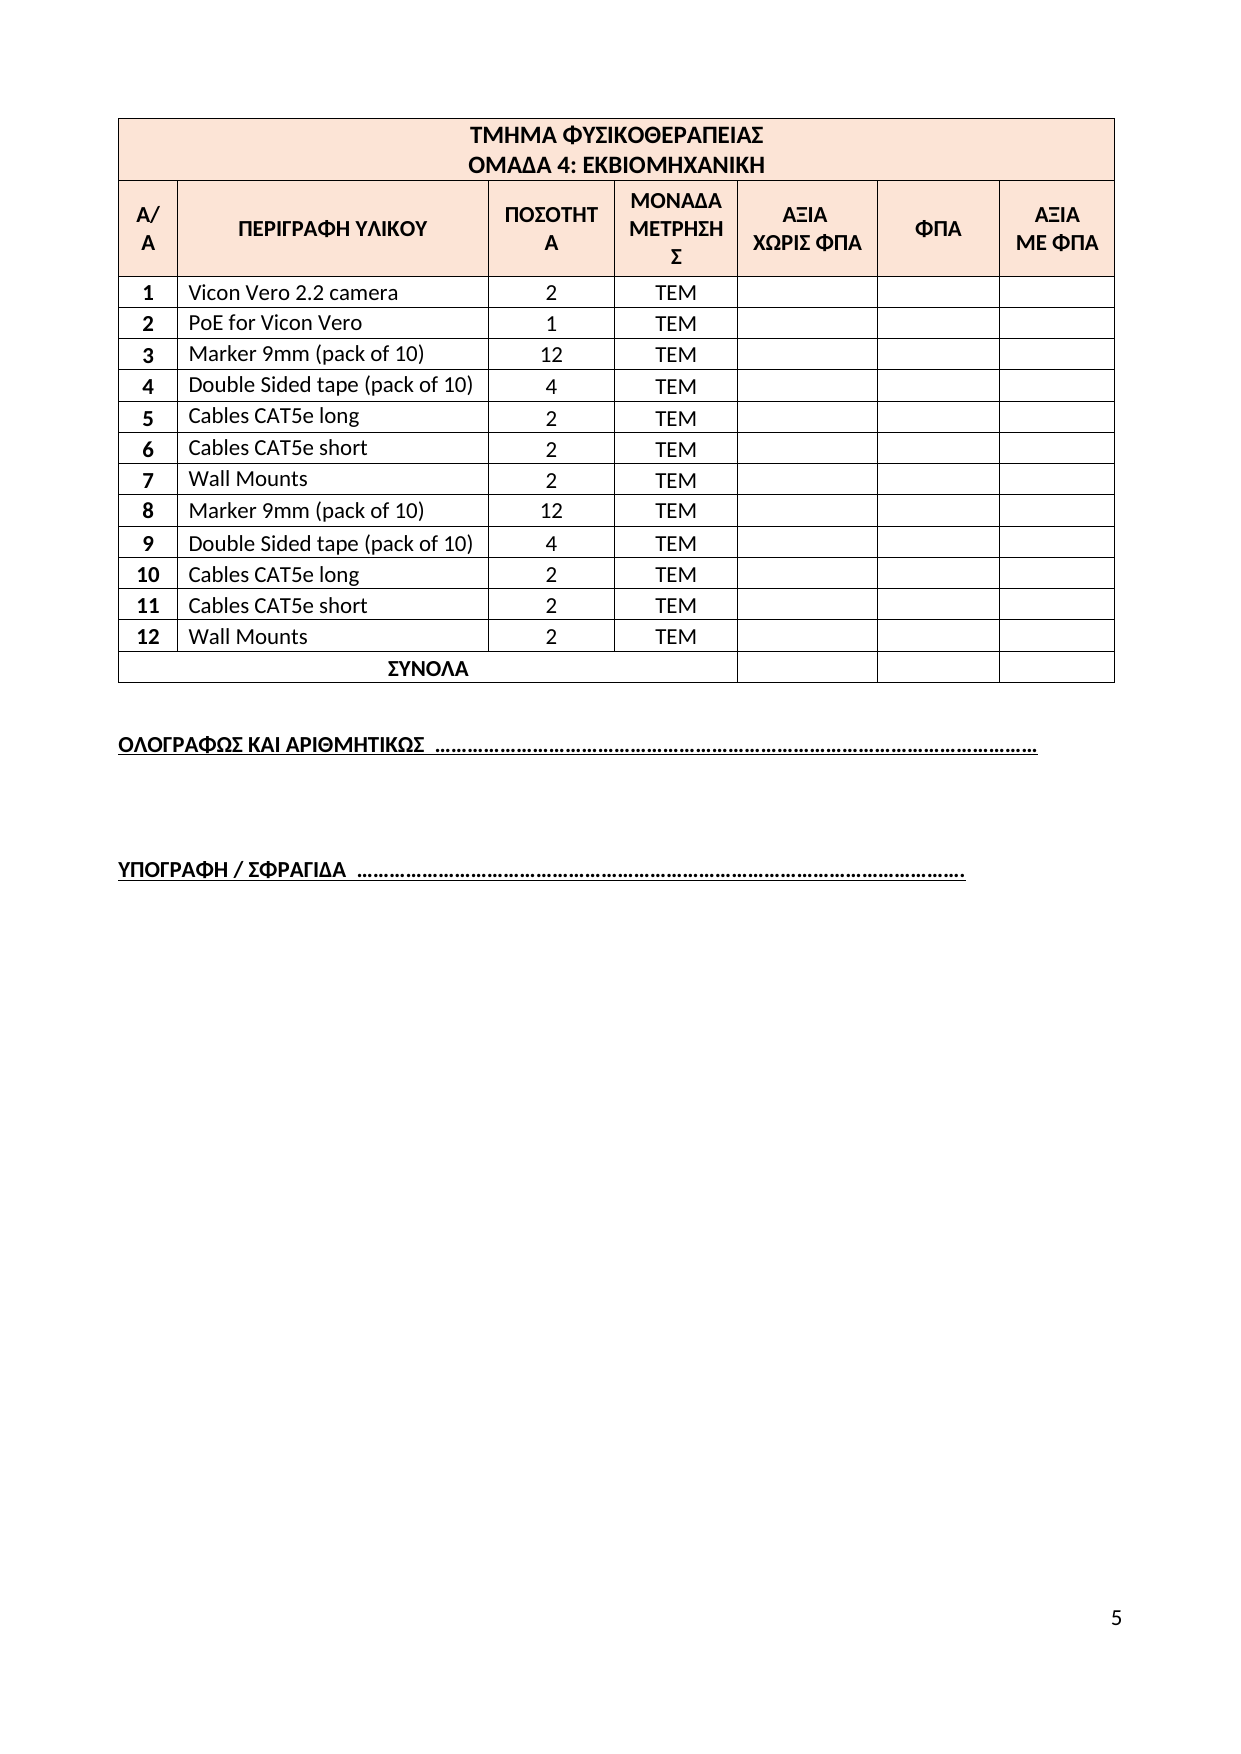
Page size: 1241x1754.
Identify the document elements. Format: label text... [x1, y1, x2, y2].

table_cell ΣΥΝΟΛΑ [119, 652, 737, 682]
table_cell [878, 527, 999, 557]
table_cell ΠΟΣΟΤΗΤΑ [489, 181, 614, 276]
table_cell Cables CAT5e long [178, 402, 488, 432]
table_cell [1000, 339, 1114, 369]
table_cell ΜΟΝΑΔΑ ΜΕΤΡΗΣΗΣ [615, 181, 737, 276]
table_cell PoE for Vicon Vero [178, 308, 488, 338]
table_cell [878, 339, 999, 369]
table_cell [738, 402, 877, 432]
table_cell Marker 9mm (pack of 10) [178, 495, 488, 526]
table_cell 2 [489, 464, 614, 494]
table_cell [738, 464, 877, 494]
table_cell Vicon Vero 2.2 camera [178, 277, 488, 307]
table_cell 2 [489, 402, 614, 432]
table_cell [738, 495, 877, 526]
table_cell Cables CAT5e long [178, 558, 488, 588]
table_cell [1000, 464, 1114, 494]
table_cell [878, 277, 999, 307]
table_cell [1000, 620, 1114, 651]
table_cell 5 [119, 402, 177, 432]
table_cell ΤΕΜ [615, 433, 737, 463]
table_cell [738, 277, 877, 307]
table_cell 12 [119, 620, 177, 651]
table_cell [738, 589, 877, 619]
table_cell 4 [119, 370, 177, 401]
table_cell 2 [489, 589, 614, 619]
table_cell Double Sided tape (pack of 10) [178, 527, 488, 557]
table_cell [1000, 652, 1114, 682]
table_cell [1000, 495, 1114, 526]
table_cell [878, 589, 999, 619]
table_cell ΤΕΜ [615, 589, 737, 619]
table_cell 12 [489, 339, 614, 369]
table_cell [878, 464, 999, 494]
table_cell [878, 652, 999, 682]
table_cell [1000, 433, 1114, 463]
table_cell [1000, 558, 1114, 588]
table_cell Double Sided tape (pack of 10) [178, 370, 488, 401]
table_cell [1000, 277, 1114, 307]
table_cell [738, 308, 877, 338]
table_cell [878, 433, 999, 463]
table_cell [1000, 527, 1114, 557]
table_cell ΤΕΜ [615, 402, 737, 432]
table_cell [878, 495, 999, 526]
table_cell [738, 652, 877, 682]
table_cell ΤΕΜ [615, 527, 737, 557]
table_cell ΑΞΙΑ ΜΕ ΦΠΑ [1000, 181, 1114, 276]
table_cell ΤΕΜ [615, 558, 737, 588]
text ΟΛΟΓΡΑΦΩΣ ΚΑΙ ΑΡΙΘΜΗΤΙΚΩΣ ………………………………………………………………………………………………… [118, 730, 1122, 758]
table_cell [878, 402, 999, 432]
table_cell ΤΕΜ [615, 620, 737, 651]
table_cell [878, 620, 999, 651]
table_cell [738, 370, 877, 401]
table_cell 8 [119, 495, 177, 526]
table_cell 10 [119, 558, 177, 588]
table_cell ΤΕΜ [615, 308, 737, 338]
table_cell [738, 527, 877, 557]
table_cell 2 [489, 620, 614, 651]
table_cell [738, 339, 877, 369]
table_cell 2 [119, 308, 177, 338]
table_cell Marker 9mm (pack of 10) [178, 339, 488, 369]
table_cell 9 [119, 527, 177, 557]
table_cell ΑΞΙΑ ΧΩΡΙΣ ΦΠΑ [738, 181, 877, 276]
table_cell Wall Mounts [178, 620, 488, 651]
table_cell 4 [489, 527, 614, 557]
table_cell [1000, 589, 1114, 619]
table_cell [738, 620, 877, 651]
table_cell ΠΕΡΙΓΡΑΦΗ ΥΛΙΚΟΥ [178, 181, 488, 276]
table_cell 3 [119, 339, 177, 369]
table_cell Α/Α [119, 181, 177, 276]
table_cell [738, 558, 877, 588]
table_cell 4 [489, 370, 614, 401]
table_cell Wall Mounts [178, 464, 488, 494]
table_cell [878, 558, 999, 588]
table_cell 2 [489, 433, 614, 463]
table_header ΤΜΗΜΑ ΦΥΣΙΚΟΘΕΡΑΠΕΙΑΣ ΟΜΑΔΑ 4: ΕΚΒΙΟΜΗΧΑΝΙΚΗ [119, 119, 1114, 180]
table_cell ΤΕΜ [615, 370, 737, 401]
table_cell 6 [119, 433, 177, 463]
table_cell 1 [119, 277, 177, 307]
table_cell ΤΕΜ [615, 464, 737, 494]
text ΥΠΟΓΡΑΦΗ / ΣΦΡΑΓΙΔΑ …………………………………………………………………………………………………. [118, 856, 1122, 884]
table_cell [1000, 308, 1114, 338]
table_cell 1 [489, 308, 614, 338]
table_cell 12 [489, 495, 614, 526]
table_cell TEM [615, 339, 737, 369]
table_cell [738, 433, 877, 463]
table_cell [878, 370, 999, 401]
table_cell Cables CAT5e short [178, 589, 488, 619]
table_cell Cables CAT5e short [178, 433, 488, 463]
table_cell 11 [119, 589, 177, 619]
table_cell TEM [615, 277, 737, 307]
table_cell TEM [615, 495, 737, 526]
table_cell [1000, 402, 1114, 432]
table_cell 2 [489, 277, 614, 307]
table_cell [878, 308, 999, 338]
table_cell 7 [119, 464, 177, 494]
table_cell [1000, 370, 1114, 401]
table_cell 2 [489, 558, 614, 588]
table_cell ΦΠΑ [878, 181, 999, 276]
